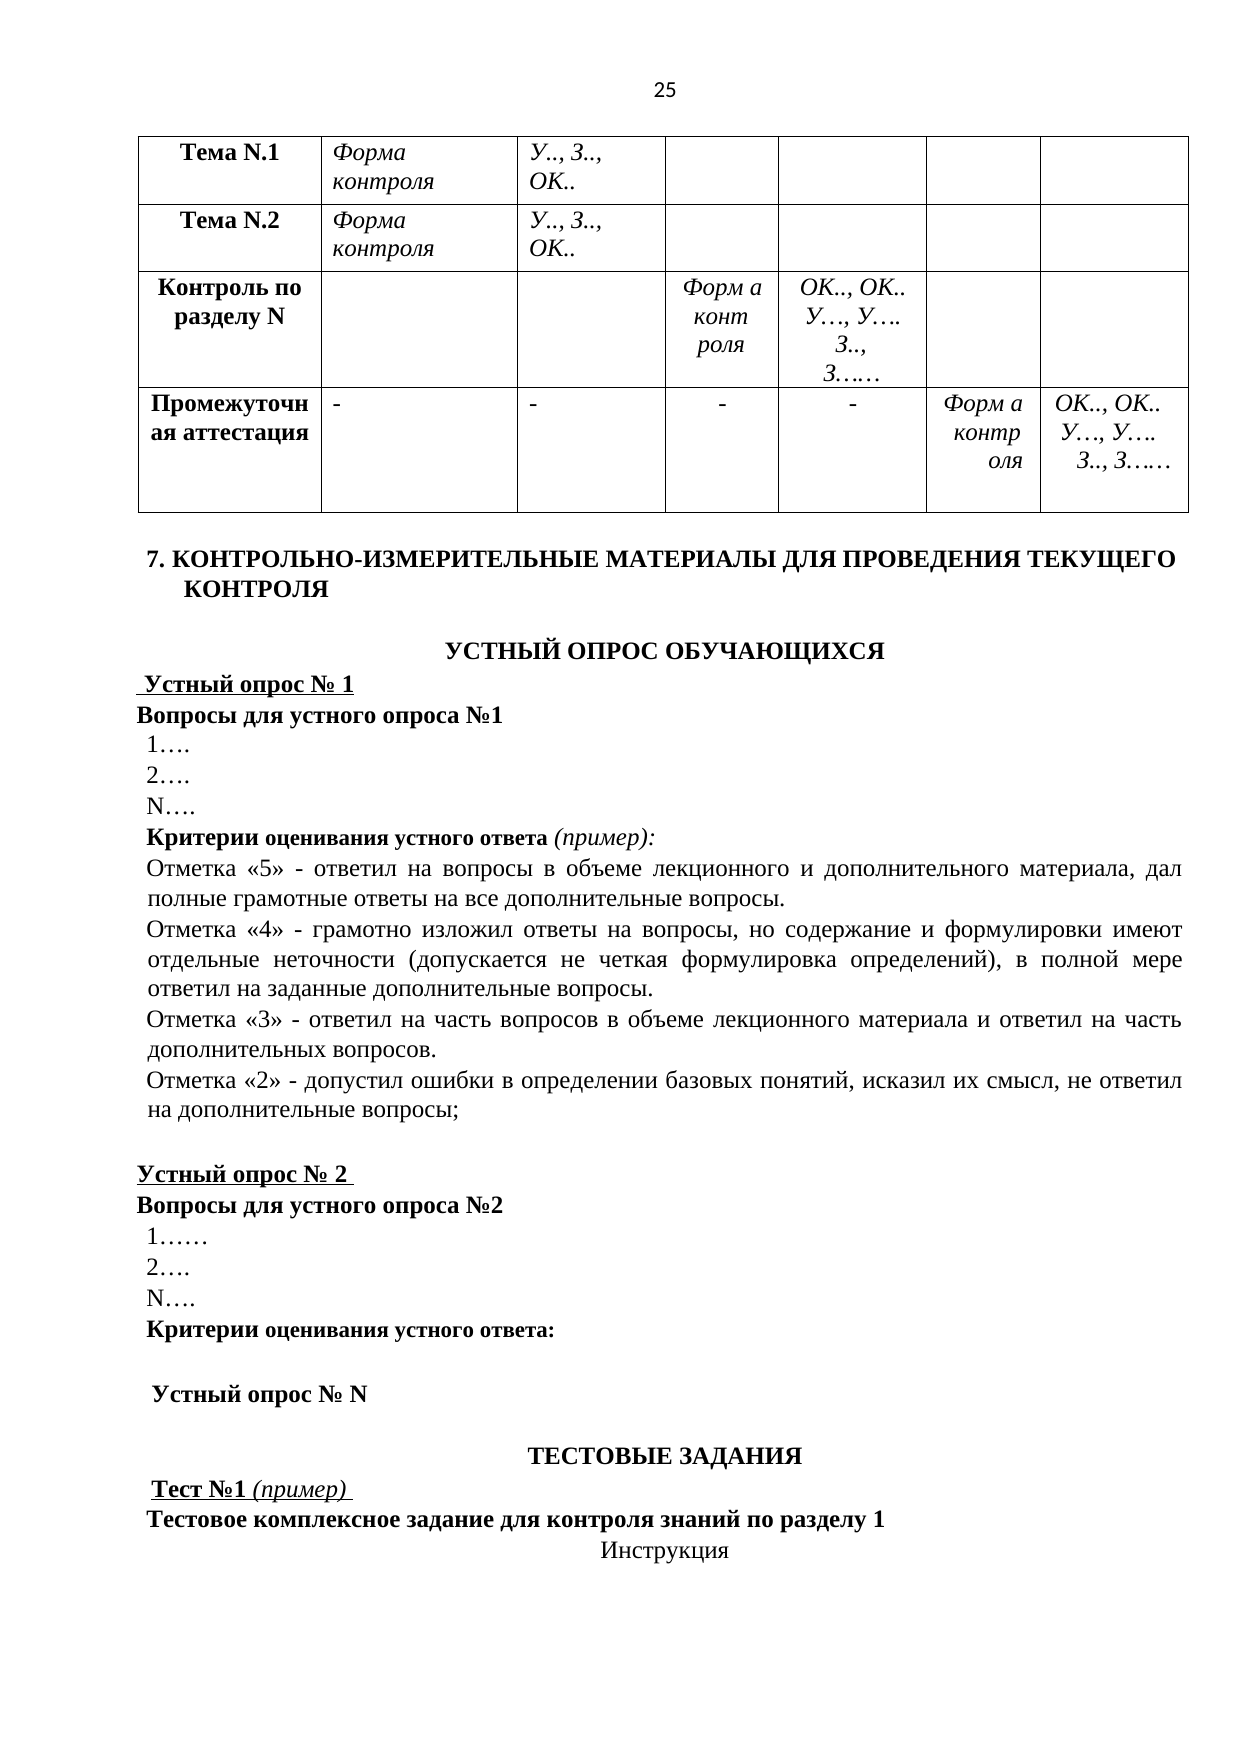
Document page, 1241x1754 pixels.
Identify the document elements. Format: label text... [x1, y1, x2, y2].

table_cell [666, 205, 778, 271]
text Отметка «4» - грамотно изложил ответы на вопросы, но содержание и формулировки имеют отдельные неточности (допускается не четкая формулировка определений), в полной мере ответил на заданные дополнительные вопросы. [146, 914, 1183, 1002]
table_cell [927, 272, 1040, 387]
table_cell [927, 137, 1040, 204]
text Вопросы для устного опроса №1 1…. [136, 700, 541, 758]
table_cell Форм а контр оля [927, 388, 1040, 512]
table_cell Форм а конт роля [666, 272, 778, 387]
table_cell [518, 272, 665, 387]
text Критерии оценивания устного ответа (пример): [146, 822, 1189, 851]
text 1…… [146, 1221, 1183, 1250]
text Вопросы для устного опроса №2 [136, 1190, 1189, 1219]
text Отметка «2» - допустил ошибки в определении базовых понятий, исказил их смысл, не ответил на дополнительные вопросы; [146, 1065, 1183, 1123]
subtitle ТЕСТОВЫЕ ЗАДАНИЯ [141, 1441, 1189, 1470]
text 2…. [146, 1252, 1183, 1281]
table_cell [779, 137, 926, 204]
table_cell [779, 205, 926, 271]
table_cell [322, 272, 517, 387]
text Инструкция [171, 1536, 1158, 1564]
table_cell Тема N.2 [139, 205, 321, 271]
table_cell Контроль по разделу N [139, 272, 321, 387]
table_cell - [322, 388, 517, 512]
table_cell [927, 205, 1040, 271]
text Устный опрос № N [151, 1379, 1189, 1408]
table_cell [666, 137, 778, 204]
text Тестовое комплексное задание для контроля знаний по разделу 1 [146, 1504, 1189, 1533]
table_cell - [779, 388, 926, 512]
subtitle УСТНЫЙ ОПРОС ОБУЧАЮЩИХСЯ [141, 636, 1189, 664]
text Устный опрос № 2 [136, 1159, 1189, 1188]
text Отметка «3» - ответил на часть вопросов в объеме лекционного материала и ответил на часть дополнительных вопросов. [146, 1004, 1183, 1063]
text Тест №1 (пример) [151, 1474, 1189, 1503]
table_cell ОК.., ОК.. У…, У…. З.., З…… [779, 272, 926, 387]
table_cell Тема N.1 [139, 137, 321, 204]
table_cell - [666, 388, 778, 512]
text Устный опрос № 1 [136, 669, 541, 697]
text Отметка «5» - ответил на вопросы в объеме лекционного и дополнительного материала, дал полные грамотные ответы на все дополнительные вопросы. [146, 853, 1183, 912]
text 7. КОНТРОЛЬНО-ИЗМЕРИТЕЛЬНЫЕ МАТЕРИАЛЫ ДЛЯ ПРОВЕДЕНИЯ ТЕКУЩЕГО КОНТРОЛЯ [146, 544, 1189, 602]
table_cell Промежуточная аттестация [139, 388, 321, 512]
table_cell У.., З.., ОК.. [518, 205, 665, 271]
text 2…. [146, 760, 1183, 789]
table_cell У.., З.., ОК.. [518, 137, 665, 204]
table_cell [1041, 137, 1188, 204]
table_cell [1041, 272, 1188, 387]
table_cell - [518, 388, 665, 512]
text N…. [146, 791, 1183, 820]
table_cell Форма контроля [322, 137, 517, 204]
table_cell ОК.., ОК.. У…, У…. З.., З…… [1041, 388, 1188, 512]
table_cell Форма контроля [322, 205, 517, 271]
text Критерии оценивания устного ответа: [146, 1314, 1189, 1343]
text N…. [146, 1283, 1183, 1312]
table_cell [1041, 205, 1188, 271]
